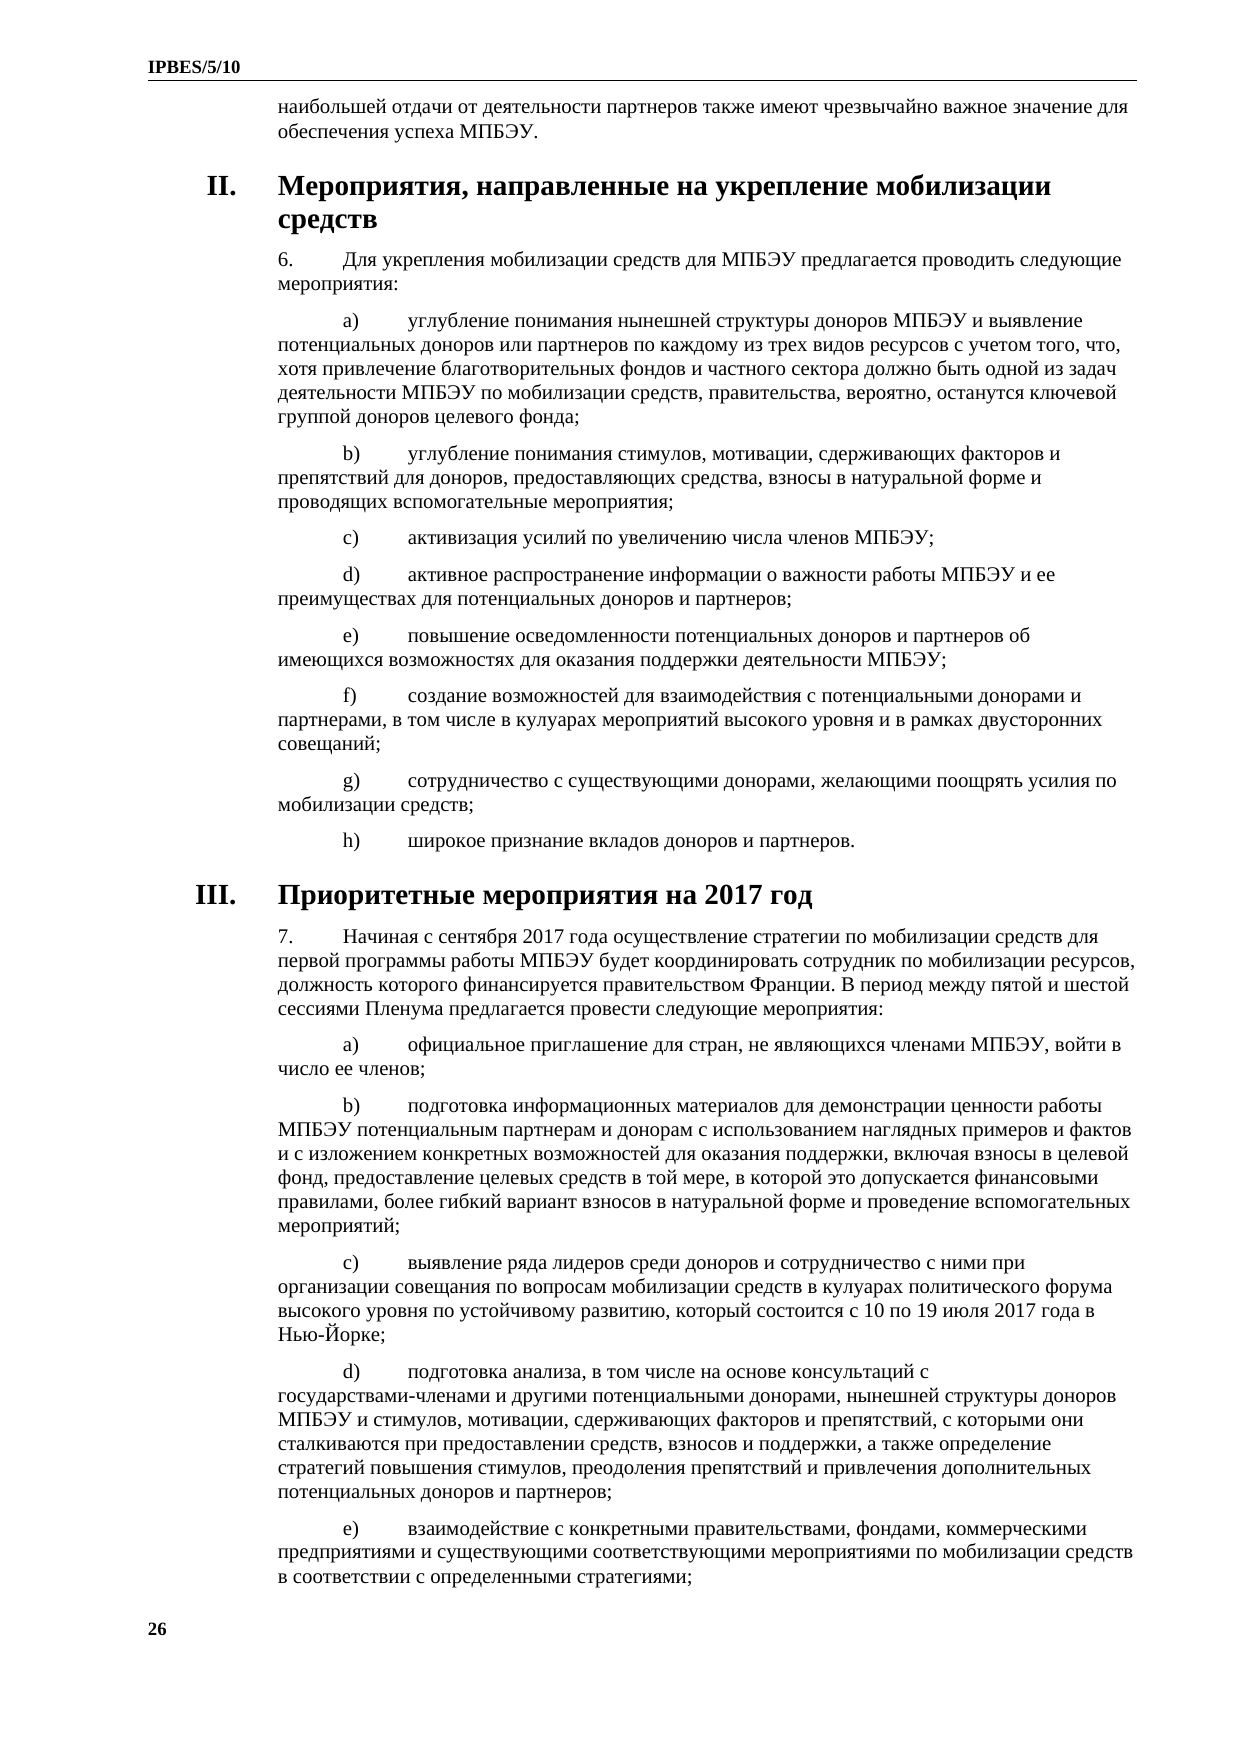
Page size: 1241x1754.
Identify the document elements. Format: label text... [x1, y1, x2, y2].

text f) создание возможностей для взаимодействия с потенциальными донорами и партнерами, в том числе в кулуарах мероприятий высокого уровня и в рамках двусторонних совещаний; [278, 683, 1137, 755]
text с) выявление ряда лидеров среди доноров и сотрудничество с ними при организации совещания по вопросам мобилизации средств в кулуарах политического форума высокого уровня по устойчивому развитию, который состоится с 10 по 19 июля 2017 года в Нью-Йорке; [278, 1250, 1137, 1346]
text h) широкое признание вкладов доноров и партнеров. [278, 828, 1137, 852]
text b) подготовка информационных материалов для демонстрации ценности работы МПБЭУ потенциальным партнерам и донорам с использованием наглядных примеров и фактов и с изложением конкретных возможностей для оказания поддержки, включая взносы в целевой фонд, предоставление целевых средств в той мере, в которой это допускается финансовыми правилами, более гибкий вариант взносов в натуральной форме и проведение вспомогательных мероприятий; [278, 1093, 1137, 1237]
text е) взаимодействие с конкретными правительствами, фондами, коммерческими предприятиями и существующими соответствующими мероприятиями по мобилизации средств в соответствии с определенными стратегиями; [278, 1515, 1137, 1588]
text 7. Начиная с сентября 2017 года осуществление стратегии по мобилизации средств для первой программы работы МПБЭУ будет координировать сотрудник по мобилизации ресурсов, должность которого финансируется правительством Франции. В период между пятой и шестой сессиями Пленума предлагается провести следующие мероприятия: [278, 923, 1137, 1020]
text III. Приоритетные мероприятия на 2017 год [148, 877, 1107, 911]
text b) углубление понимания стимулов, мотивации, сдерживающих факторов и препятствий для доноров, предоставляющих средства, взносы в натуральной форме и проводящих вспомогательные мероприятия; [278, 441, 1137, 513]
text g) сотрудничество с существующими донорами, желающими поощрять усилия по мобилизации средств; [278, 768, 1137, 816]
text а) официальное приглашение для стран, не являющихся членами МПБЭУ, войти в число ее членов; [278, 1032, 1137, 1080]
text а) углубление понимания нынешней структуры доноров МПБЭУ и выявление потенциальных доноров или партнеров по каждому из трех видов ресурсов с учетом того, что, хотя привлечение благотворительных фондов и частного сектора должно быть одной из задач деятельности МПБЭУ по мобилизации средств, правительства, вероятно, останутся ключевой группой доноров целевого фонда; [278, 308, 1137, 428]
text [278, 94, 1137, 143]
text d) подготовка анализа, в том числе на основе консультаций с государствами-членами и другими потенциальными донорами, нынешней структуры доноров МПБЭУ и стимулов, мотивации, сдерживающих факторов и препятствий, с которыми они сталкиваются при предоставлении средств, взносов и поддержки, а также определение стратегий повышения стимулов, преодоления препятствий и привлечения дополнительных потенциальных доноров и партнеров; [278, 1358, 1137, 1503]
text d) активное распространение информации о важности работы МПБЭУ и ее преимуществах для потенциальных доноров и партнеров; [278, 562, 1137, 610]
text е) повышение осведомленности потенциальных доноров и партнеров об имеющихся возможностях для оказания поддержки деятельности МПБЭУ; [278, 622, 1137, 671]
text с) активизация усилий по увеличению числа членов МПБЭУ; [278, 525, 1137, 549]
text II. Мероприятия, направленные на укрепление мобилизации средств [148, 168, 1137, 235]
text 6. Для укрепления мобилизации средств для МПБЭУ предлагается проводить следующие мероприятия: [278, 247, 1137, 295]
